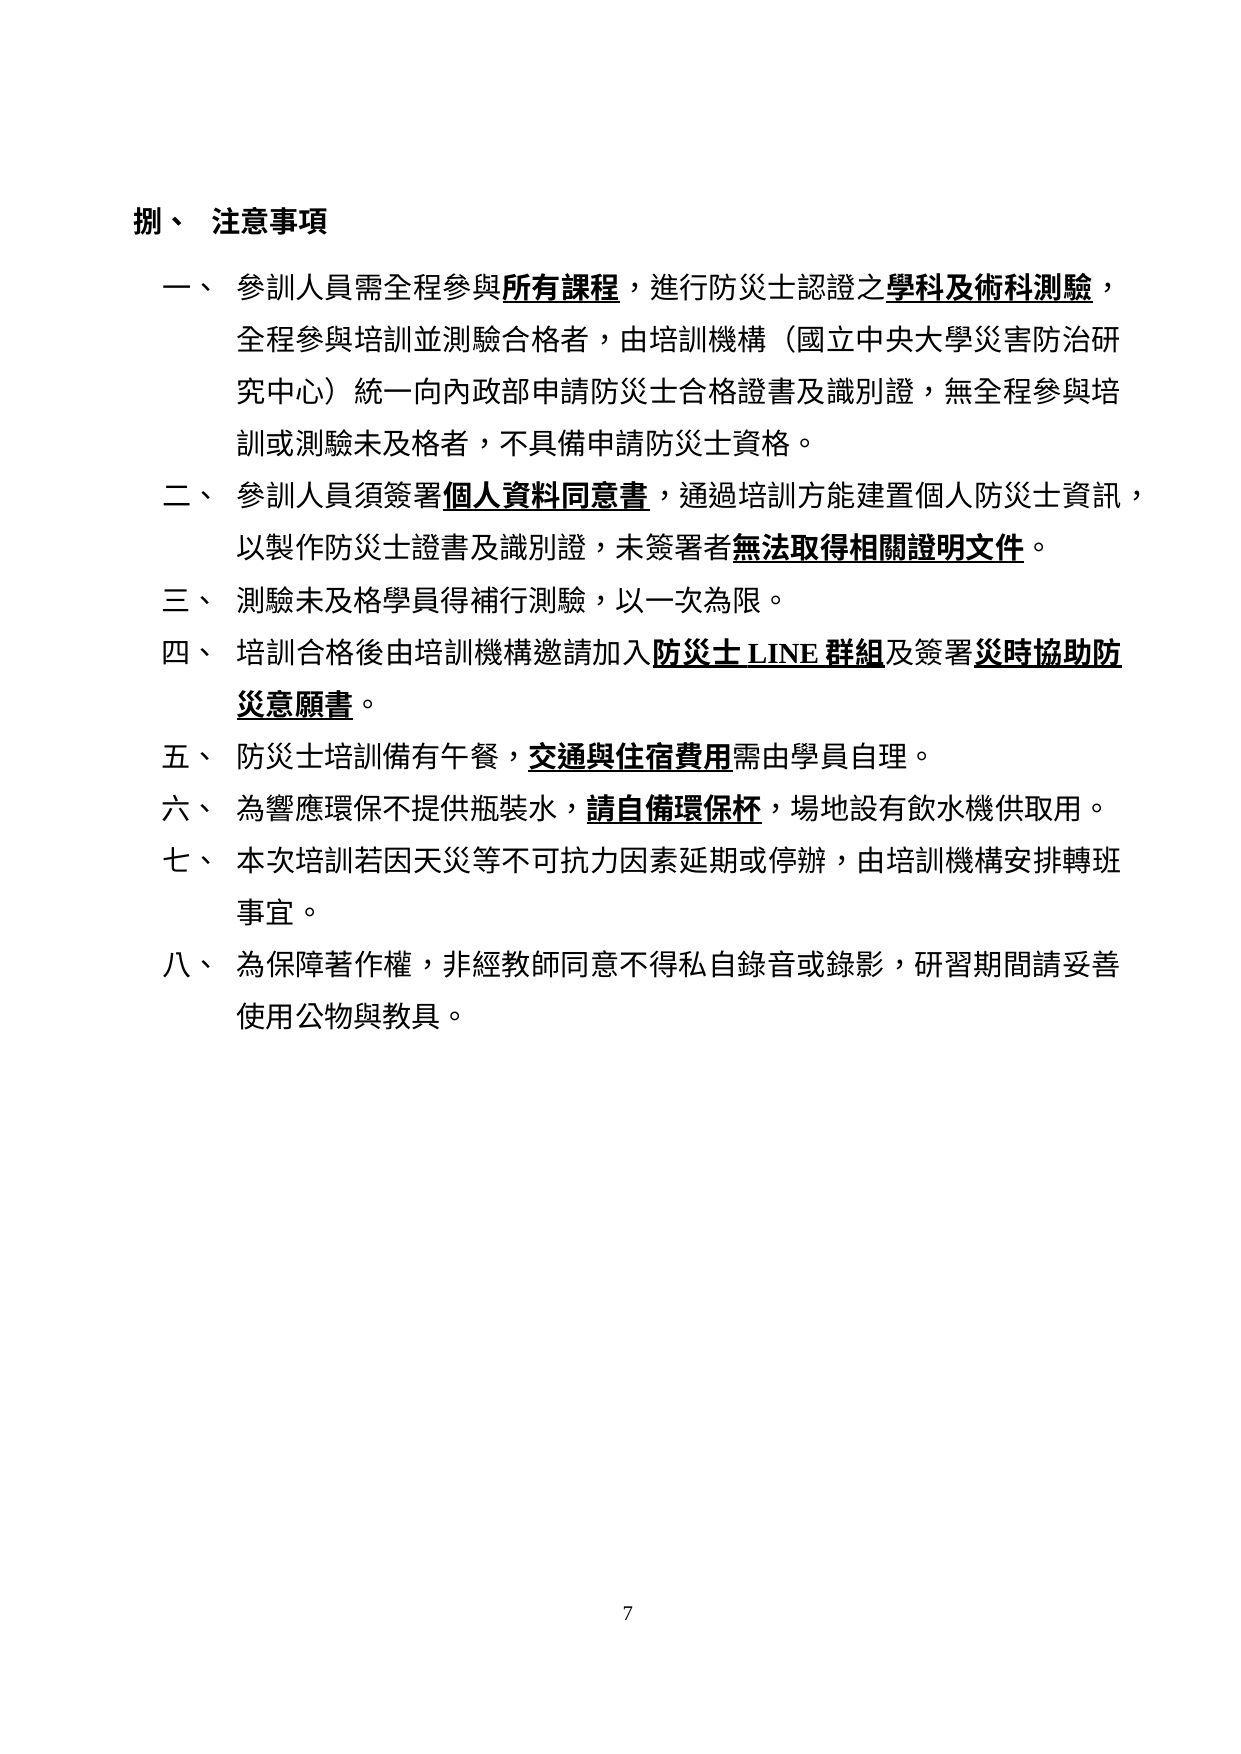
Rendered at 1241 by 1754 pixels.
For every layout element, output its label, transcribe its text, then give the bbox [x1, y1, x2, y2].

list 培訓合格後由培訓機構邀請加入防災士LINE群組及簽署災時協助防災意願書。 [161, 621, 1122, 726]
list 為保障著作權，非經教師同意不得私自錄音或錄影，研習期間請妥善使用公物與教具。 [162, 934, 1122, 1038]
list 為響應環保不提供瓶裝水，請自備環保杯，場地設有飲水機供取用。 [161, 778, 1122, 830]
list 本次培訓若因天災等不可抗力因素延期或停辦，由培訓機構安排轉班事宜。 [162, 830, 1122, 934]
list 注意事項 [133, 182, 1122, 257]
list 測驗未及格學員得補行測驗，以一次為限。 [161, 569, 1122, 621]
list 參訓人員須簽署個人資料同意書，通過培訓方能建置個人防災士資訊，以製作防災士證書及識別證，未簽署者無法取得相關證明文件。 [162, 465, 1122, 569]
list 參訓人員需全程參與所有課程，進行防災士認證之學科及術科測驗，全程參與培訓並測驗合格者，由培訓機構（國立中央大學災害防治研究中心）統一向內政部申請防災士合格證書及識別證，無全程參與培訓或測驗未及格者，不具備申請防災士資格。 [162, 257, 1122, 465]
list 防災士培訓備有午餐，交通與住宿費用需由學員自理。 [161, 726, 1122, 778]
